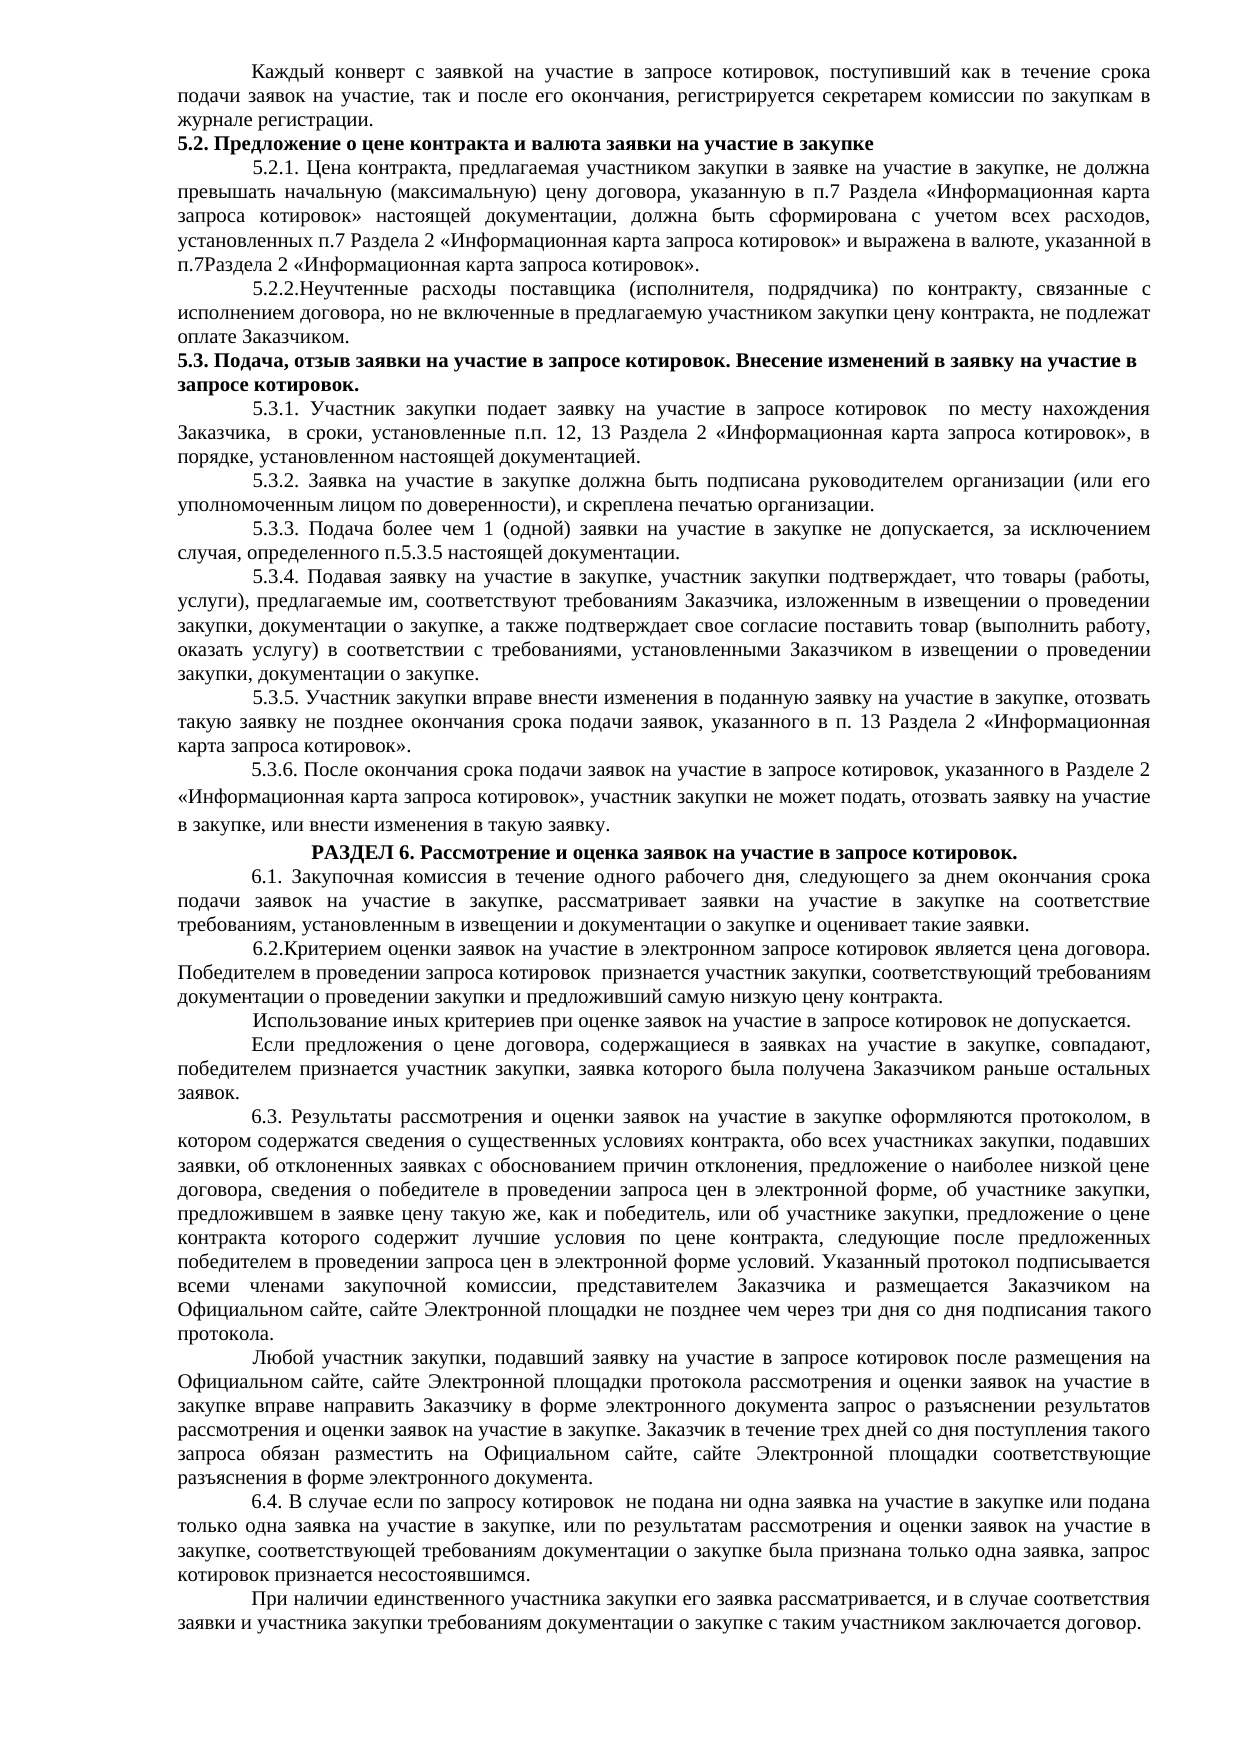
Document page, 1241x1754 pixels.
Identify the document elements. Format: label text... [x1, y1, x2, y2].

text 5.2. Предложение о цене контракта и валюта заявки на участие в закупке [177, 131, 1152, 155]
text 6.1. Закупочная комиссия в течение одного рабочего дня, следующего за днем окончания срока подачи заявок на участие в закупке, рассматривает заявки на участие в закупке на соответствие требованиям, установленным в извещении и документации о закупке и оценивает такие заявки. [177, 864, 1152, 936]
text Использование иных критериев при оценке заявок на участие в запросе котировок не допускается. [177, 1008, 1152, 1032]
text 5.3.6. После окончания срока подачи заявок на участие в запросе котировок, указанного в Разделе 2 «Информационная карта запроса котировок», участник закупки не может подать, отозвать заявку на участие в закупке, или внести изменения в такую заявку. [177, 757, 1152, 836]
text 5.3.3. Подача более чем 1 (одной) заявки на участие в закупке не допускается, за исключением случая, определенного п.5.3.5 настоящей документации. [177, 516, 1152, 564]
text 5.3. Подача, отзыв заявки на участие в запросе котировок. Внесение изменений в заявку на участие в запросе котировок. [177, 348, 1152, 396]
text При наличии единственного участника закупки его заявка рассматривается, и в случае соответствия заявки и участника закупки требованиям документации о закупке с таким участником заключается договор. [177, 1586, 1152, 1634]
text Если предложения о цене договора, содержащиеся в заявках на участие в закупке, совпадают, победителем признается участник закупки, заявка которого была получена Заказчиком раньше остальных заявок. [177, 1032, 1152, 1104]
text 5.3.5. Участник закупки вправе внести изменения в поданную заявку на участие в закупке, отозвать такую заявку не позднее окончания срока подачи заявок, указанного в п. 13 Раздела 2 «Информационная карта запроса котировок». [177, 685, 1152, 757]
text 5.3.1. Участник закупки подает заявку на участие в запросе котировок по месту нахождения Заказчика, в сроки, установленные п.п. 12, 13 Раздела 2 «Информационная карта запроса котировок», в порядке, установленном настоящей документацией. [177, 396, 1152, 468]
text 6.4. В случае если по запросу котировок не подана ни одна заявка на участие в закупке или подана только одна заявка на участие в закупке, или по результатам рассмотрения и оценки заявок на участие в закупке, соответствующей требованиям документации о закупке была признана только одна заявка, запрос котировок признается несостоявшимся. [177, 1489, 1152, 1586]
text Каждый конверт с заявкой на участие в запросе котировок, поступивший как в течение срока подачи заявок на участие, так и после его окончания, регистрируется секретарем комиссии по закупкам в журнале регистрации. [177, 59, 1152, 131]
text Любой участник закупки, подавший заявку на участие в запросе котировок после размещения на Официальном сайте, сайте Электронной площадки протокола рассмотрения и оценки заявок на участие в закупке вправе направить Заказчику в форме электронного документа запрос о разъяснении результатов рассмотрения и оценки заявок на участие в закупке. Заказчик в течение трех дней со дня поступления такого запроса обязан разместить на Официальном сайте, сайте Электронной площадки соответствующие разъяснения в форме электронного документа. [177, 1345, 1152, 1489]
text РАЗДЕЛ 6. Рассмотрение и оценка заявок на участие в запросе котировок. [177, 840, 1152, 864]
text 6.3. Результаты рассмотрения и оценки заявок на участие в закупке оформляются протоколом, в котором содержатся сведения о существенных условиях контракта, обо всех участниках закупки, подавших заявки, об отклоненных заявках с обоснованием причин отклонения, предложение о наиболее низкой цене договора, сведения о победителе в проведении запроса цен в электронной форме, об участнике закупки, предложившем в заявке цену такую же, как и победитель, или об участнике закупки, предложение о цене контракта которого содержит лучшие условия по цене контракта, следующие после предложенных победителем в проведении запроса цен в электронной форме условий. Указанный протокол подписывается всеми членами закупочной комиссии, представителем Заказчика и размещается Заказчиком на Официальном сайте, сайте Электронной площадки не позднее чем через три дня со дня подписания такого протокола. [177, 1104, 1152, 1345]
text 5.2.1. Цена контракта, предлагаемая участником закупки в заявке на участие в закупке, не должна превышать начальную (максимальную) цену договора, указанную в п.7 Раздела «Информационная карта запроса котировок» настоящей документации, должна быть сформирована с учетом всех расходов, установленных п.7 Раздела 2 «Информационная карта запроса котировок» и выражена в валюте, указанной в п.7Раздела 2 «Информационная карта запроса котировок». [177, 155, 1152, 276]
text 5.2.2.Неучтенные расходы поставщика (исполнителя, подрядчика) по контракту, связанные с исполнением договора, но не включенные в предлагаемую участником закупки цену контракта, не подлежат оплате Заказчиком. [177, 276, 1152, 348]
text 6.2.Критерием оценки заявок на участие в электронном запросе котировок является цена договора. Победителем в проведении запроса котировок признается участник закупки, соответствующий требованиям документации о проведении закупки и предложивший самую низкую цену контракта. [177, 936, 1152, 1008]
text 5.3.2. Заявка на участие в закупке должна быть подписана руководителем организации (или его уполномоченным лицом по доверенности), и скреплена печатью организации. [177, 468, 1152, 516]
text 5.3.4. Подавая заявку на участие в закупке, участник закупки подтверждает, что товары (работы, услуги), предлагаемые им, соответствуют требованиям Заказчика, изложенным в извещении о проведении закупки, документации о закупке, а также подтверждает свое согласие поставить товар (выполнить работу, оказать услугу) в соответствии с требованиями, установленными Заказчиком в извещении о проведении закупки, документации о закупке. [177, 564, 1152, 685]
